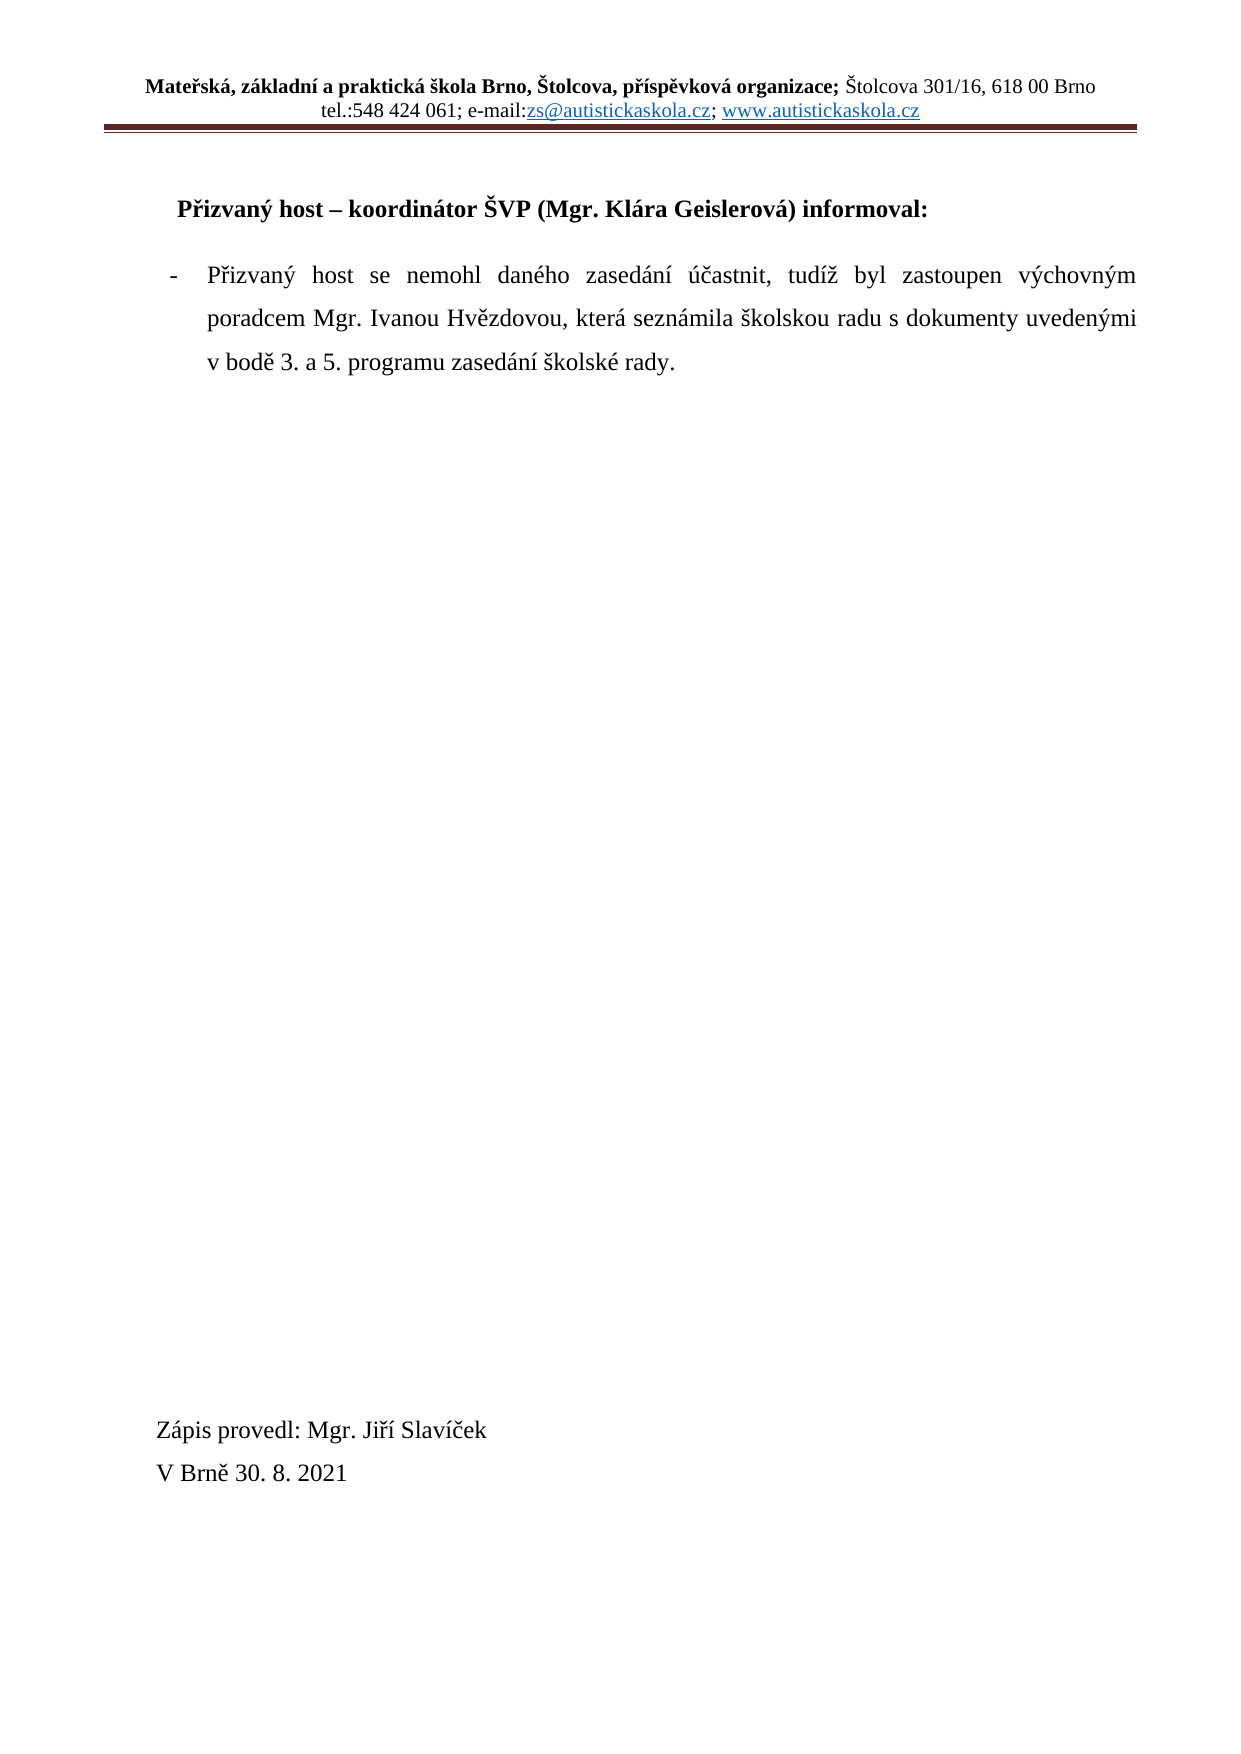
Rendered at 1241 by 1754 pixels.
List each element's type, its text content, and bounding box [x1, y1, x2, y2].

text Přizvaný host – koordinátor ŠVP (Mgr. Klára Geislerová) informoval: [177, 194, 1137, 223]
list Zápis provedl: Mgr. Jiří Slavíček [156, 1415, 1137, 1443]
list Přizvaný host se nemohl daného zasedání účastnit, tudíž byl zastoupen výchovným poradcem Mgr. Ivanou Hvězdovou, která seznámila školskou radu s dokumenty uvedenými v bodě 3. a 5. programu zasedání školské rady. [169, 260, 1137, 375]
list V Brně 30. 8. 2021 [156, 1458, 1137, 1487]
